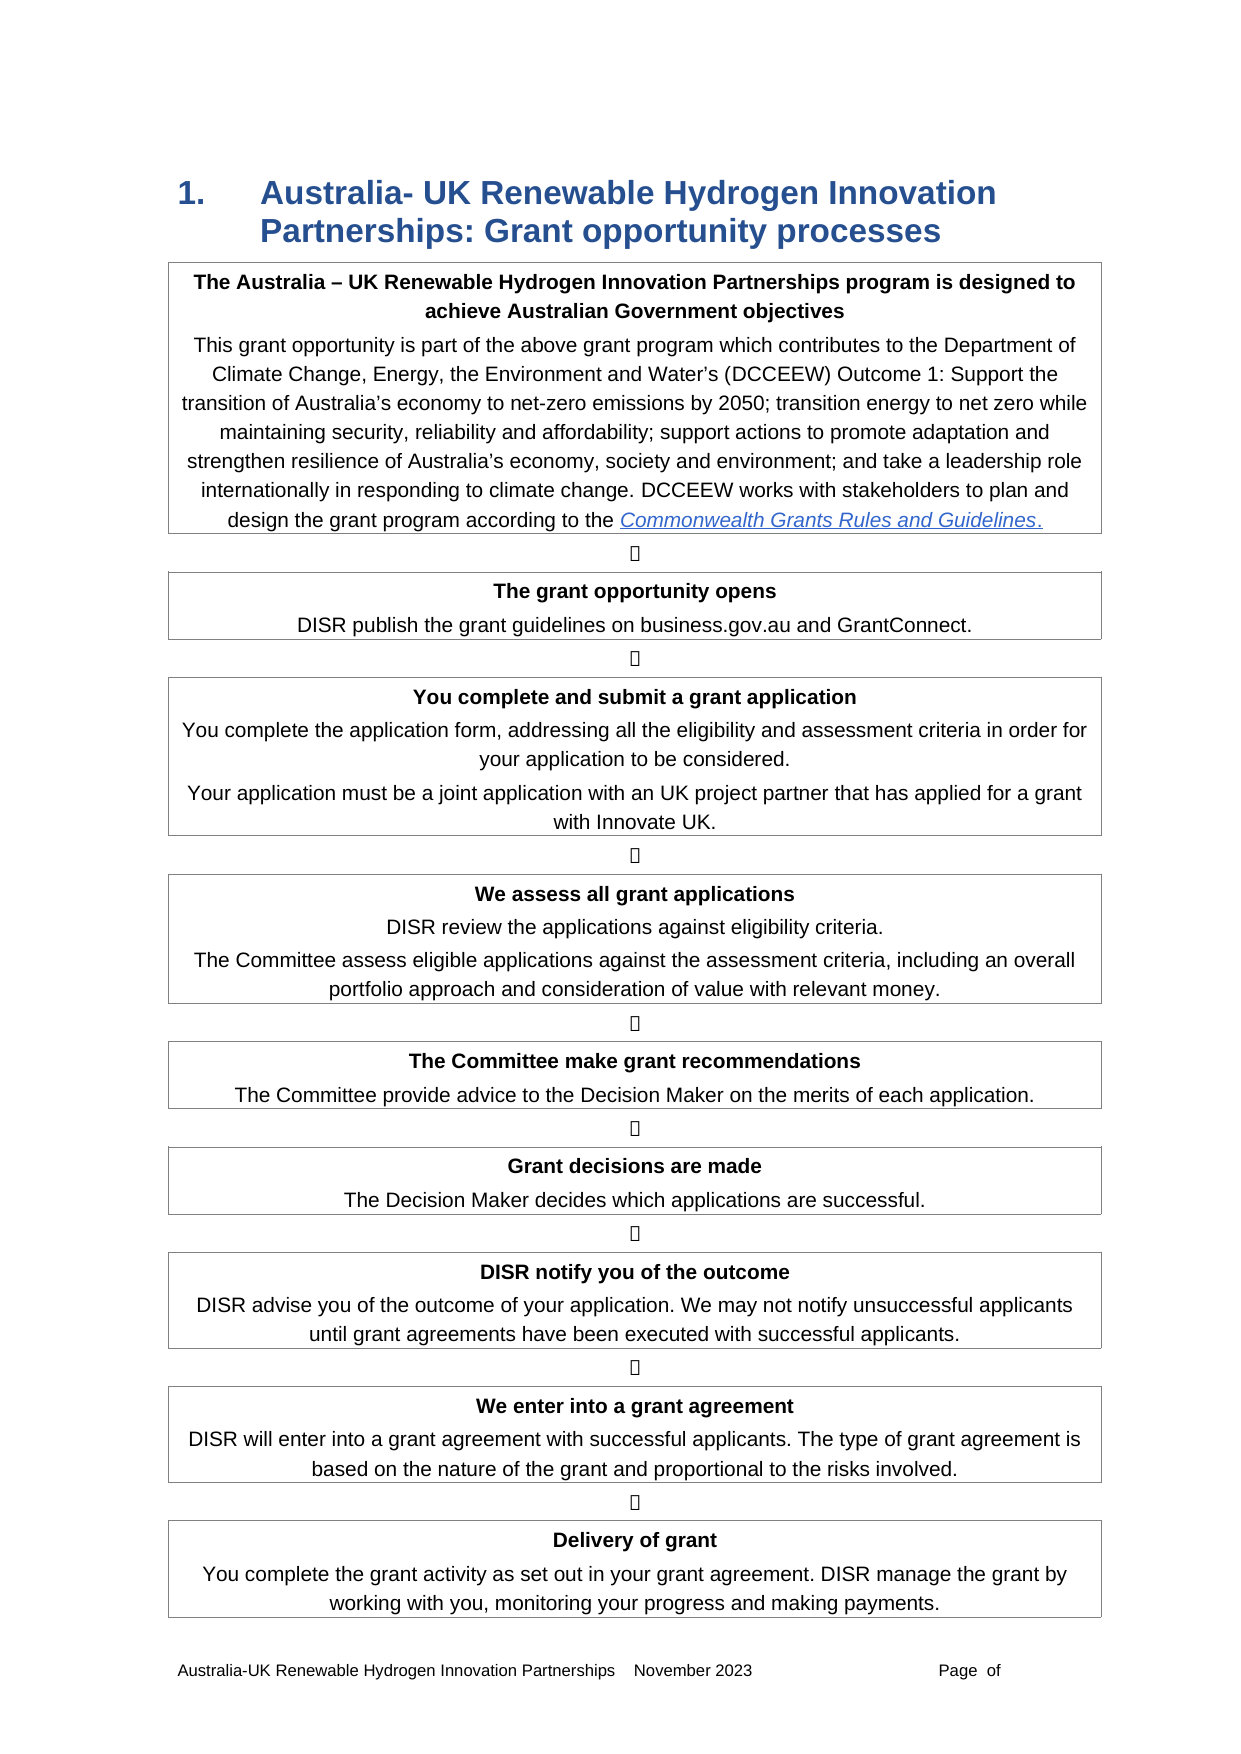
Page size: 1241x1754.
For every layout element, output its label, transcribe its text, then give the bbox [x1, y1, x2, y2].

text  [177, 1218, 1092, 1247]
text DISR publish the grant guidelines on business.gov.au and GrantConnect. [169, 605, 1101, 639]
text  [177, 538, 1092, 567]
text DISR review the applications against eligibility criteria. [169, 907, 1101, 939]
text You complete the grant activity as set out in your grant agreement. DISR manage the grant by working with you, monitoring your progress and making payments. [169, 1554, 1101, 1617]
text You complete the application form, addressing all the eligibility and assessment criteria in order for your application to be considered. [169, 710, 1101, 771]
text Grant decisions are made [169, 1148, 1101, 1178]
text Delivery of grant [169, 1521, 1101, 1552]
text  [177, 1487, 1092, 1516]
text DISR advise you of the outcome of your application. We may not notify unsuccessful applicants until grant agreements have been executed with successful applicants. [169, 1285, 1101, 1348]
text The Committee provide advice to the Decision Maker on the merits of each application. [169, 1074, 1101, 1108]
text  [177, 1008, 1092, 1037]
text The grant opportunity opens [169, 573, 1101, 603]
subtitle Australia- UK Renewable Hydrogen Innovation Partnerships: Grant opportunity processes [177, 173, 1092, 249]
text The Committee make grant recommendations [169, 1042, 1101, 1073]
text DISR notify you of the outcome [169, 1253, 1101, 1283]
text  [177, 1113, 1092, 1142]
text  [177, 1353, 1092, 1382]
text We assess all grant applications [169, 875, 1101, 905]
text Your application must be a joint application with an UK project partner that has applied for a grant with Innovate UK. [169, 772, 1101, 835]
text The Committee assess eligible applications against the assessment criteria, including an overall portfolio approach and consideration of value with relevant money. [169, 940, 1101, 1003]
text DISR will enter into a grant agreement with successful applicants. The type of grant agreement is based on the nature of the grant and proportional to the risks involved. [169, 1419, 1101, 1482]
text The Decision Maker decides which applications are successful. [169, 1180, 1101, 1214]
text We enter into a grant agreement [169, 1387, 1101, 1418]
text  [177, 840, 1092, 869]
text This grant opportunity is part of the above grant program which contributes to the Department of Climate Change, Energy, the Environment and Water’s (DCCEEW) Outcome 1: Support the transition of Australia’s economy to net-zero emissions by 2050; transition energy to net zero while maintaining security, reliability and affordability; support actions to promote adaptation and strengthen resilience of Australia’s economy, society and environment; and take a leadership role internationally in responding to climate change. DCCEEW works with stakeholders to plan and design the grant program according to the Commonwealth Grants Rules and Guidelines. [169, 324, 1101, 533]
text  [177, 643, 1092, 672]
text You complete and submit a grant application [169, 678, 1101, 708]
text The Australia – UK Renewable Hydrogen Innovation Partnerships program is designed to achieve Australian Government objectives [169, 263, 1101, 323]
